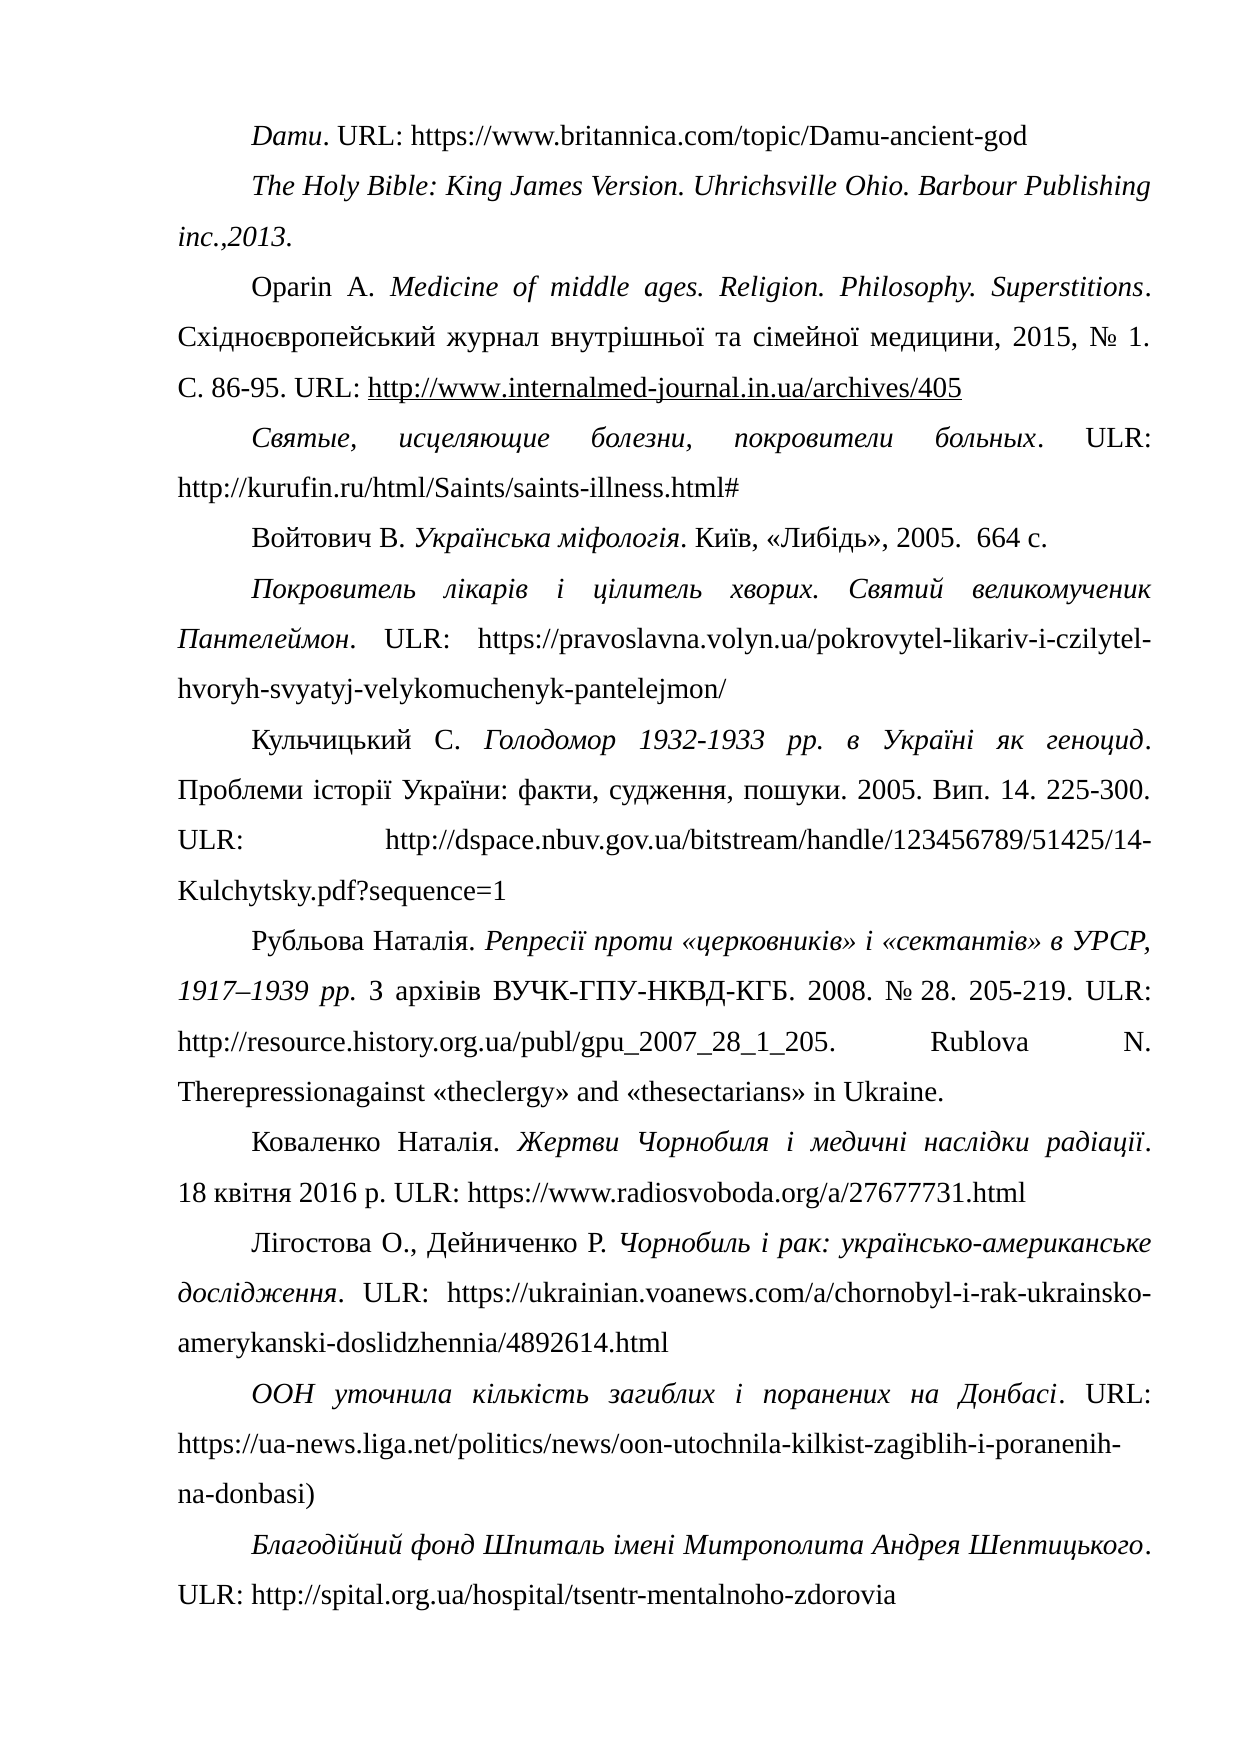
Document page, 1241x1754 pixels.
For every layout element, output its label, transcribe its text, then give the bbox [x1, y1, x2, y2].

text Войтович В. Українська міфологія. Київ, «Либідь», 2005. 664 с. [177, 521, 1152, 554]
text ООН уточнила кількість загиблих і поранених на Донбасі. URL: https://ua-news.liga.net/politics/news/oon-utochnila-kilkist-zagiblih-i-poranenih-na-donbasi) [177, 1376, 1152, 1510]
text Святые, исцеляющие болезни, покровители больных. ULR: http://kurufin.ru/html/Saints/saints-illness.html# [177, 420, 1152, 504]
text Кульчицький С. Голодомор 1932-1933 рр. в Україні як геноцид. Проблеми історії України: факти, судження, пошуки. 2005. Вип. 14. 225-300. ULR: http://dspace.nbuv.gov.ua/bitstream/handle/123456789/51425/14-Kulchytsky.pdf?sequence=1 [177, 722, 1152, 906]
text Коваленко Наталія. Жертви Чорнобиля і медичні наслідки радіації. 18 квітня 2016 р. ULR: https://www.radiosvoboda.org/a/27677731.html [177, 1124, 1152, 1208]
text Oparin А. Medicine of middle ages. Religion. Philosophy. Superstitions. Схiдноєвропейський журнал внутрiшньої та сiмейної медицини, 2015, № 1. С. 86-95. URL: http://www.internalmed-journal.in.ua/archives/405 [177, 269, 1152, 403]
text Damu. URL: https://www.britannica.com/topic/Damu-ancient-god [177, 118, 1152, 152]
text Лігостова О., Дейниченко Р. Чорнобиль і рак: українсько-американське дослідження. ULR: https://ukrainian.voanews.com/a/chornobyl-i-rak-ukrainsko-amerykanski-doslidzhennia/4892614.html [177, 1225, 1152, 1359]
text The Holy Bible: King James Version. Uhrichsville Ohio. Barbour Publishing inc.,2013. [177, 168, 1152, 252]
text Благодійний фонд Шпиталь імені Митрополита Андрея Шептицького. ULR: http://spital.org.ua/hospital/tsentr-mentalnoho-zdorovia [177, 1527, 1152, 1611]
text Покровитель лікарів і цілитель хворих. Святий великомученик Пантелеймон. ULR: https://pravoslavna.volyn.ua/pokrovytel-likariv-i-czilytel-hvoryh-svyatyj-velykomuchenyk-pantelejmon/ [177, 571, 1152, 705]
text Рубльова Наталія. Репресії проти «церковників» і «сектантів» в УРСР, 1917–1939 рр. З архівів ВУЧК-ГПУ-НКВД-КГБ. 2008. № 28. 205-219. ULR: http://resource.history.org.ua/publ/gpu_2007_28_1_205. Rublova N. Therepressionagainst «theclergy» and «thesectarians» in Ukraine. [177, 923, 1152, 1108]
